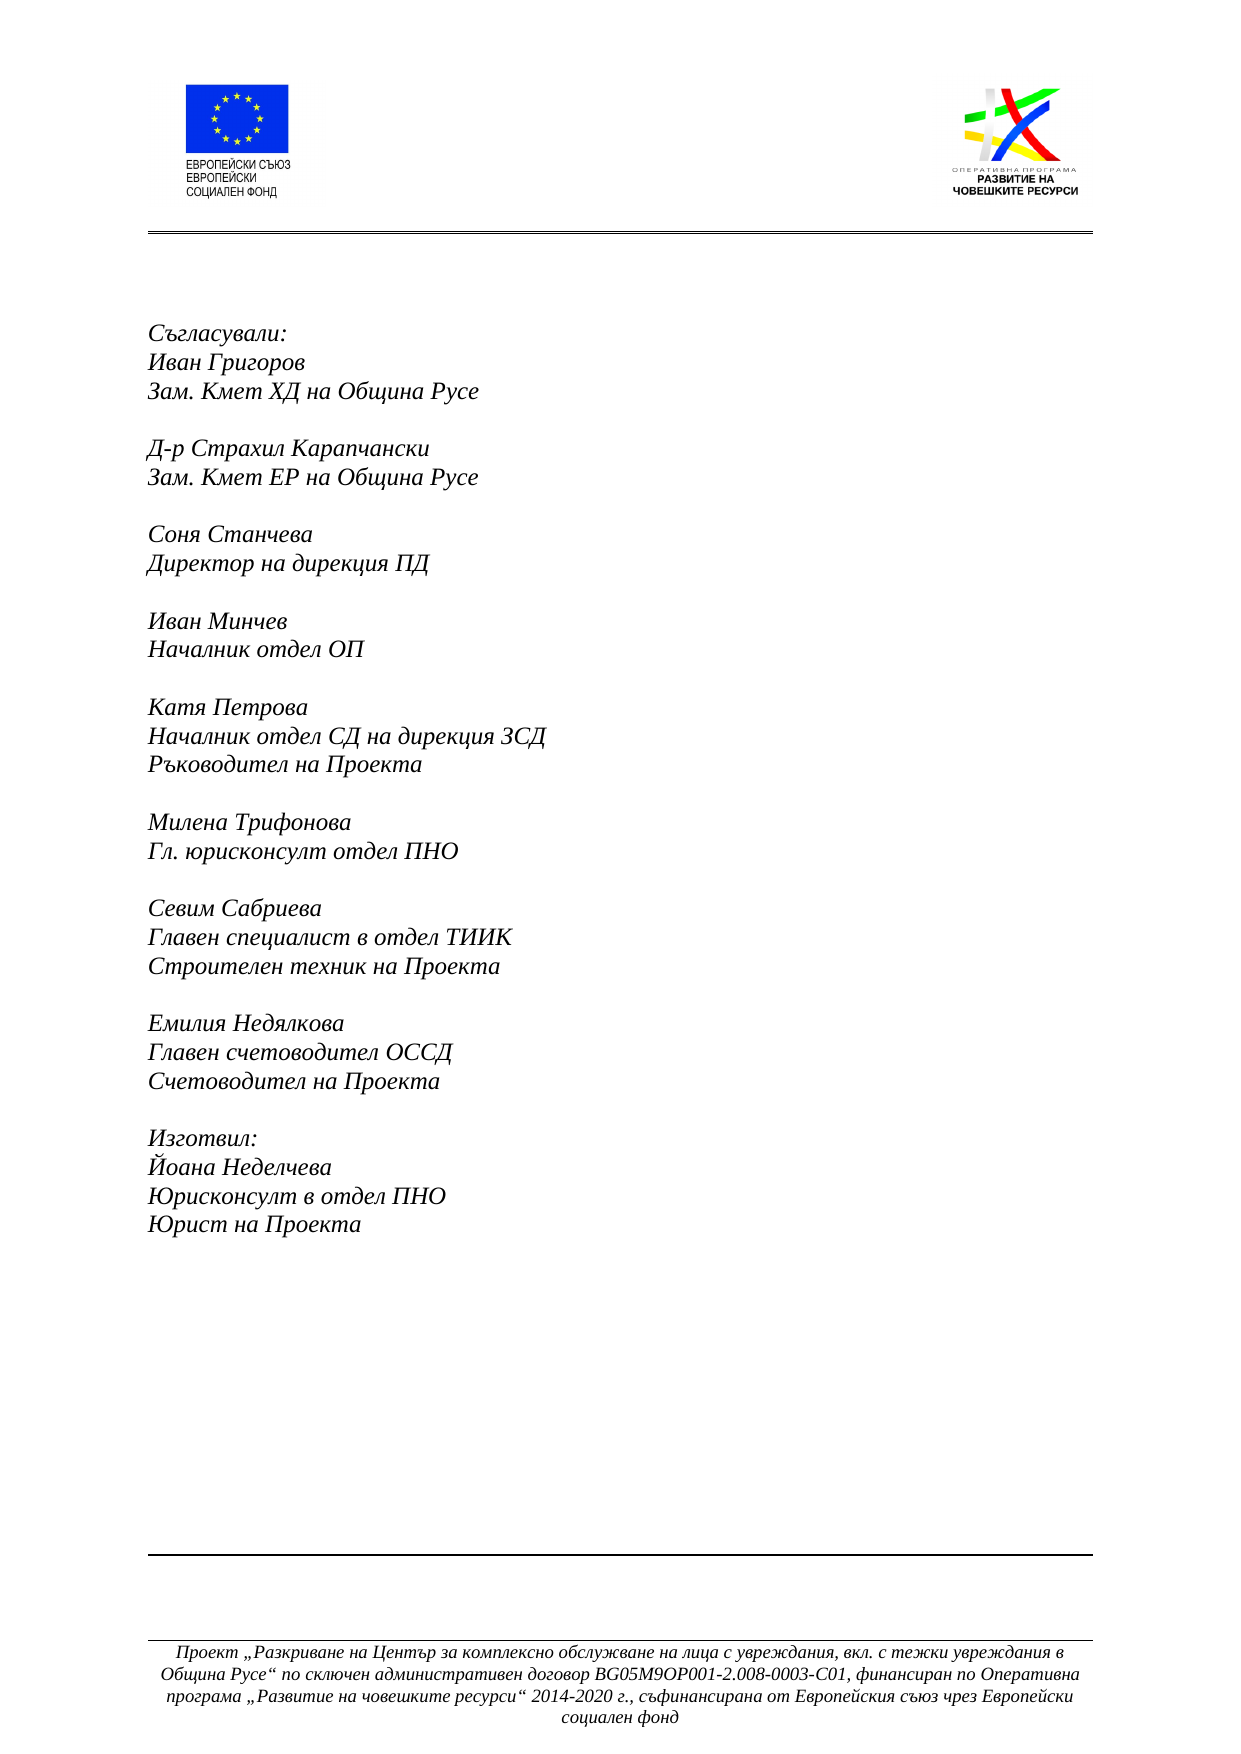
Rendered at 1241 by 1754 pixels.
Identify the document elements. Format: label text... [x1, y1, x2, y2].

text Началник отдел СД на дирекция ЗСД [148, 721, 1093, 749]
text Соня Станчева [148, 519, 1093, 548]
text Иван Минчев [148, 606, 1093, 634]
text Съгласували: [148, 318, 1093, 347]
text Милена Трифонова [148, 807, 1093, 836]
text Гл. юрисконсулт отдел ПНО [148, 836, 1093, 864]
picture [147, 80, 326, 207]
text Йоана Неделчева [148, 1152, 1093, 1181]
text Емилия Недялкова [148, 1008, 1093, 1037]
text Севим Сабриева [148, 893, 1093, 922]
text Изготвил: [148, 1123, 1093, 1152]
text Ръководител на Проекта [148, 749, 1093, 778]
text Началник отдел ОП [148, 634, 1093, 663]
text Зам. Кмет ЕР на Община Русе [148, 462, 1093, 491]
text Счетоводител на Проекта [148, 1066, 1093, 1094]
text Главен специалист в отдел ТИИК [148, 922, 1093, 951]
text Главен счетоводител ОССД [148, 1037, 1093, 1066]
text Директор на дирекция ПД [148, 548, 1093, 577]
text Д-р Страхил Карапчански [148, 433, 1093, 462]
text Юрист на Проекта [148, 1209, 1093, 1238]
picture [931, 73, 1093, 207]
text Зам. Кмет ХД на Община Русе [148, 376, 1093, 404]
text Иван Григоров [148, 347, 1093, 376]
text Юрисконсулт в отдел ПНО [148, 1181, 1093, 1209]
text Строителен техник на Проекта [148, 951, 1093, 979]
text Катя Петрова [148, 692, 1093, 721]
